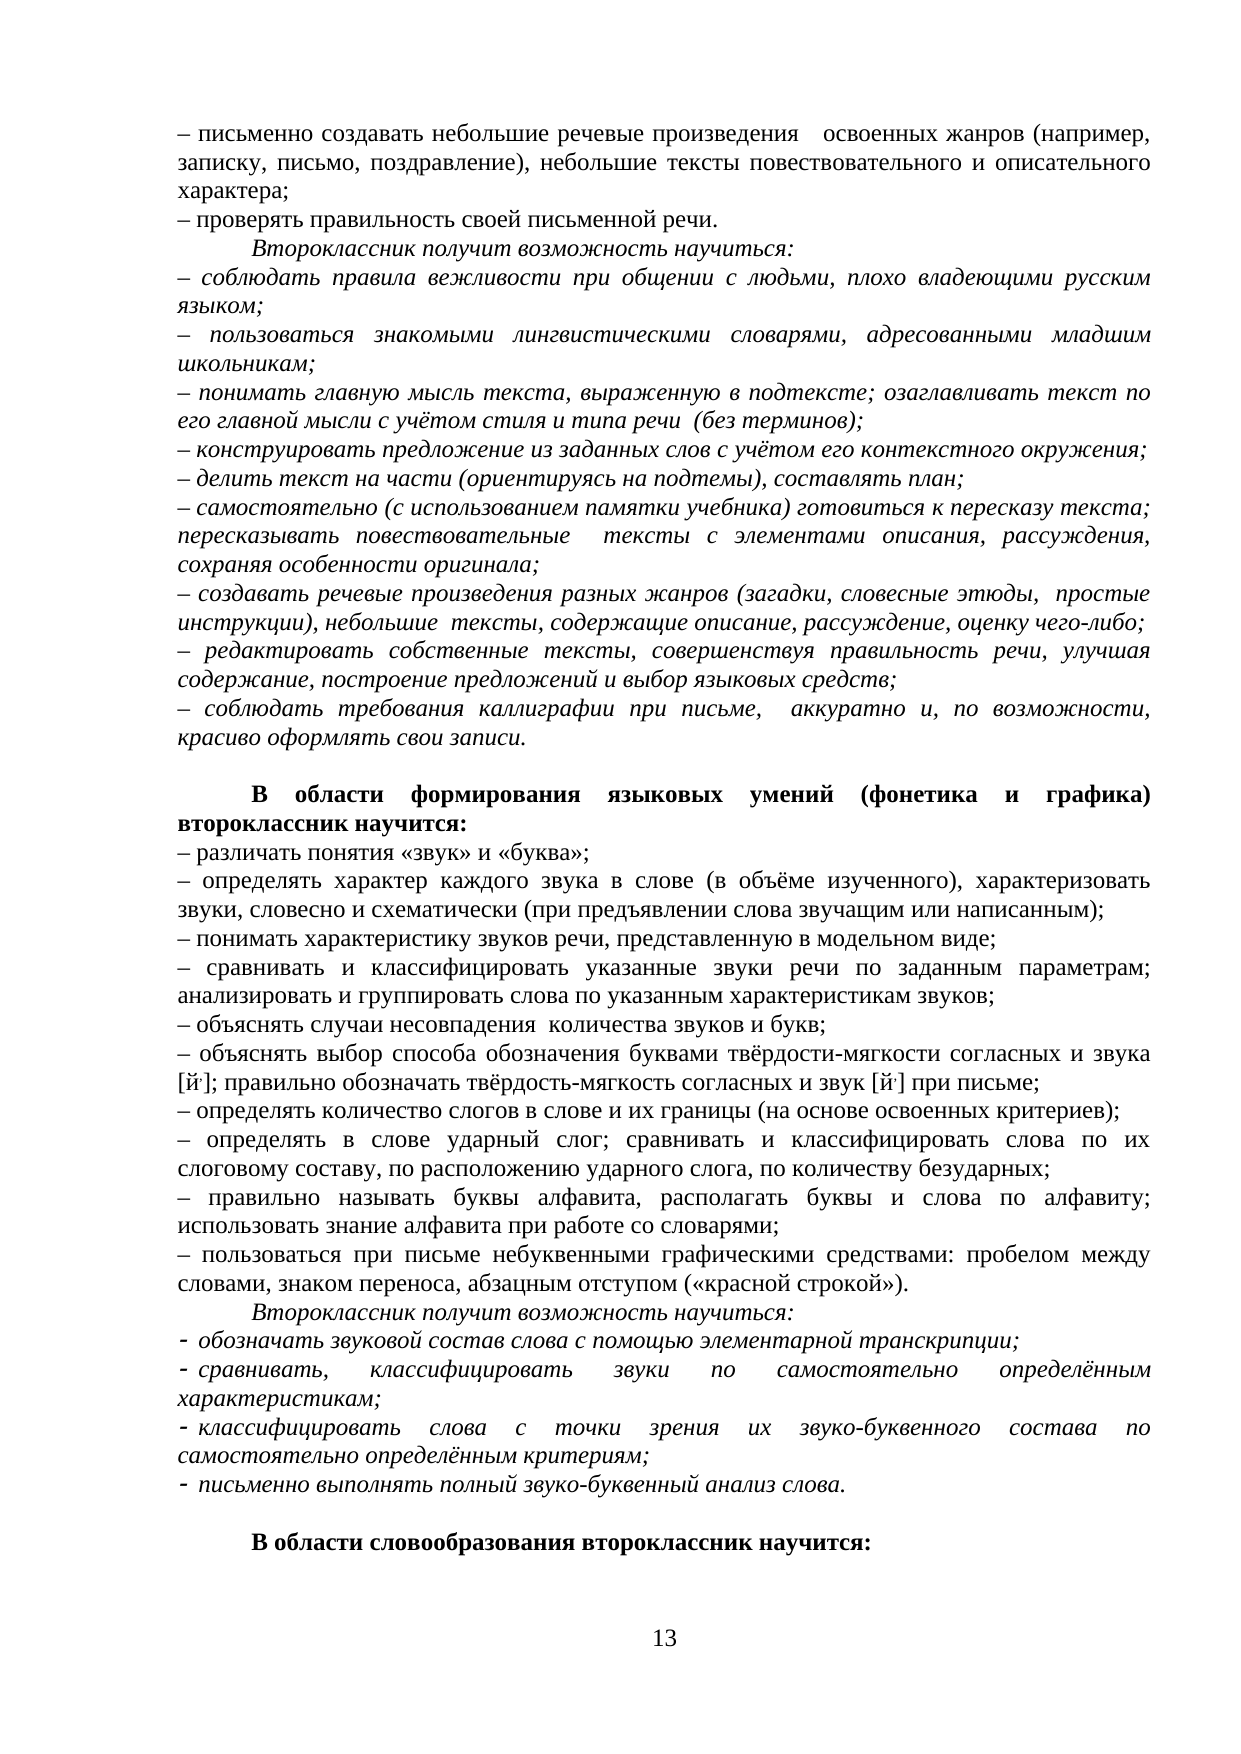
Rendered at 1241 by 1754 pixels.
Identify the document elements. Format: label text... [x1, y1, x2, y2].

text – соблюдать требования каллиграфии при письме, аккуратно и, по возможности, красиво оформлять свои записи. [177, 693, 1152, 751]
text – определять характер каждого звука в слове (в объёме изученного), характеризовать звуки, словесно и схематически (при предъявлении слова звучащим или написанным); [177, 866, 1152, 923]
text – письменно создавать небольшие речевые произведения освоенных жанров (например, записку, письмо, поздравление), небольшие тексты повествовательного и описательного характера; [177, 118, 1152, 204]
text – соблюдать правила вежливости при общении с людьми, плохо владеющими русским языком; [177, 262, 1152, 319]
text – сравнивать и классифицировать указанные звуки речи по заданным параметрам; анализировать и группировать слова по указанным характеристикам звуков; [177, 952, 1152, 1009]
list классифицировать слова с точки зрения их звуко-буквенного состава по самостоятельно определённым критериям; [177, 1412, 1152, 1469]
text – пользоваться знакомыми лингвистическими словарями, адресованными младшим школьникам; [177, 319, 1152, 377]
list письменно выполнять полный звуко-буквенный анализ слова. [177, 1469, 1152, 1498]
text – определять в слове ударный слог; сравнивать и классифицировать слова по их слоговому составу, по расположению ударного слога, по количеству безударных; [177, 1124, 1152, 1182]
text – правильно называть буквы алфавита, располагать буквы и слова по алфавиту; использовать знание алфавита при работе со словарями; [177, 1182, 1152, 1239]
text – редактировать собственные тексты, совершенствуя правильность речи, улучшая содержание, построение предложений и выбор языковых средств; [177, 636, 1152, 693]
text Второклассник получит возможность научиться: [177, 1297, 1152, 1326]
text В области словообразования второклассник научится: [177, 1527, 1152, 1556]
text – пользоваться при письме небуквенными графическими средствами: пробелом между словами, знаком переноса, абзацным отступом («красной строкой»). [177, 1239, 1152, 1297]
text – понимать характеристику звуков речи, представленную в модельном виде; [177, 923, 1152, 952]
text – проверять правильность своей письменной речи. [177, 204, 1152, 233]
text – определять количество слогов в слове и их границы (на основе освоенных критериев); [177, 1096, 1152, 1124]
text В области формирования языковых умений (фонетика и графика) второклассник научится: [177, 779, 1152, 837]
text – самостоятельно (с использованием памятки учебника) готовиться к пересказу текста; пересказывать повествовательные тексты с элементами описания, рассуждения, сохраняя особенности оригинала; [177, 492, 1152, 578]
list сравнивать, классифицировать звуки по самостоятельно определённым характеристикам; [177, 1354, 1152, 1412]
text – объяснять случаи несовпадения количества звуков и букв; [177, 1009, 1152, 1038]
text – различать понятия «звук» и «буква»; [177, 837, 1152, 866]
text Второклассник получит возможность научиться: [177, 233, 1152, 262]
text – объяснять выбор способа обозначения буквами твёрдости-мягкости согласных и звука [й,]; правильно обозначать твёрдость-мягкость согласных и звук [й,] при письме; [177, 1038, 1152, 1096]
text – понимать главную мысль текста, выраженную в подтексте; озаглавливать текст по его главной мысли с учётом стиля и типа речи (без терминов); [177, 377, 1152, 434]
text – создавать речевые произведения разных жанров (загадки, словесные этюды, простые инструкции), небольшие тексты, содержащие описание, рассуждение, оценку чего-либо; [177, 578, 1152, 636]
text – конструировать предложение из заданных слов с учётом его контекстного окружения; [177, 434, 1152, 463]
list обозначать звуковой состав слова с помощью элементарной транскрипции; [177, 1326, 1152, 1354]
text – делить текст на части (ориентируясь на подтемы), составлять план; [177, 463, 1152, 492]
